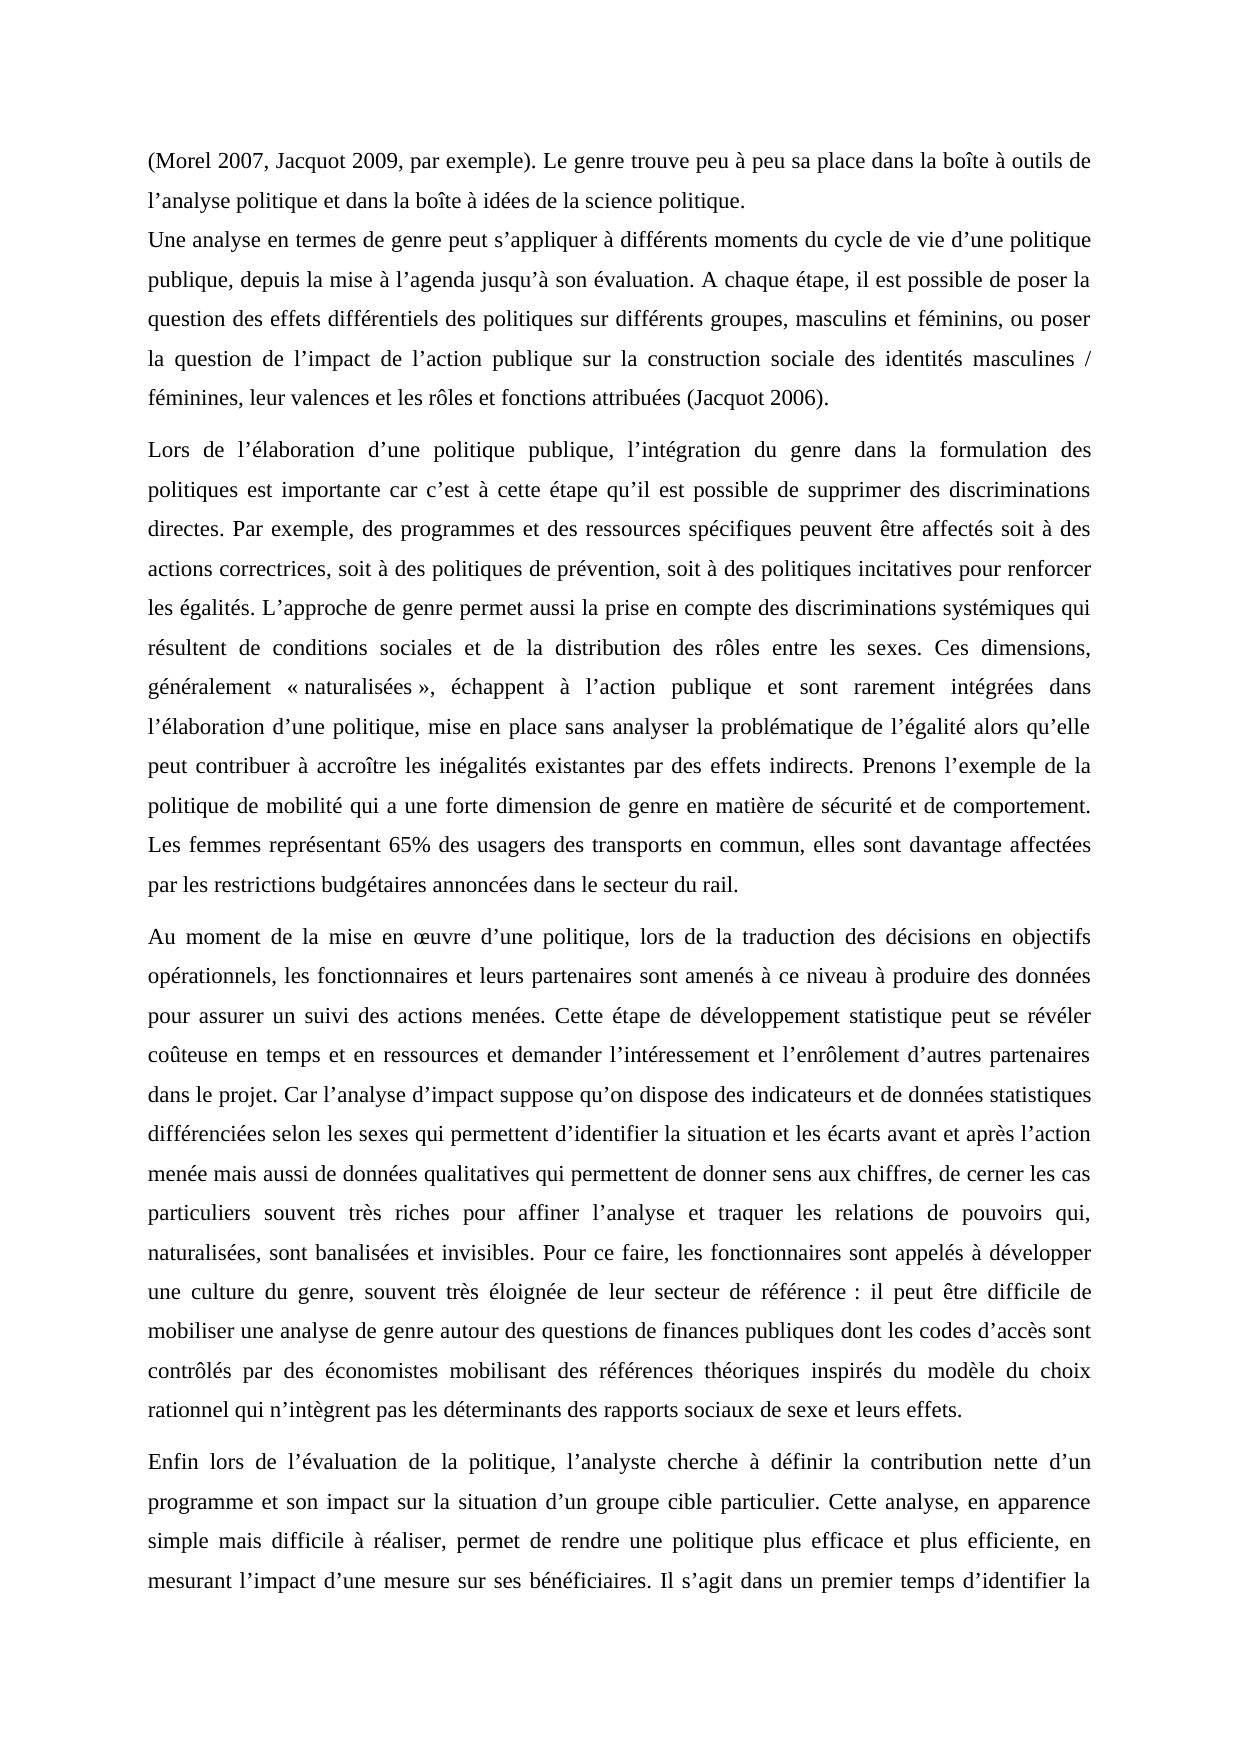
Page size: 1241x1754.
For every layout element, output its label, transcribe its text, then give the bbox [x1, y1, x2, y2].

text Lors de l’élaboration d’une politique publique, l’intégration du genre dans la formulation des politiques est importante car c’est à cette étape qu’il est possible de supprimer des discriminations directes. Par exemple, des programmes et des ressources spécifiques peuvent être affectés soit à des actions correctrices, soit à des politiques de prévention, soit à des politiques incitatives pour renforcer les égalités. L’approche de genre permet aussi la prise en compte des discriminations systémiques qui résultent de conditions sociales et de la distribution des rôles entre les sexes. Ces dimensions, généralement « naturalisées », échappent à l’action publique et sont rarement intégrées dans l’élaboration d’une politique, mise en place sans analyser la problématique de l’égalité alors qu’elle peut contribuer à accroître les inégalités existantes par des effets indirects. Prenons l’exemple de la politique de mobilité qui a une forte dimension de genre en matière de sécurité et de comportement. Les femmes représentant 65% des usagers des transports en commun, elles sont davantage affectées par les restrictions budgétaires annoncées dans le secteur du rail. [148, 436, 1093, 897]
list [148, 148, 1093, 213]
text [148, 1448, 1093, 1593]
list Une analyse en termes de genre peut s’appliquer à différents moments du cycle de vie d’une politique publique, depuis la mise à l’agenda jusqu’à son évaluation. A chaque étape, il est possible de poser la question des effets différentiels des politiques sur différents groupes, masculins et féminins, ou poser la question de l’impact de l’action publique sur la construction sociale des identités masculines / féminines, leur valences et les rôles et fonctions attribuées (Jacquot 2006). [148, 227, 1093, 411]
text Au moment de la mise en œuvre d’une politique, lors de la traduction des décisions en objectifs opérationnels, les fonctionnaires et leurs partenaires sont amenés à ce niveau à produire des données pour assurer un suivi des actions menées. Cette étape de développement statistique peut se révéler coûteuse en temps et en ressources et demander l’intéressement et l’enrôlement d’autres partenaires dans le projet. Car l’analyse d’impact suppose qu’on dispose des indicateurs et de données statistiques différenciées selon les sexes qui permettent d’identifier la situation et les écarts avant et après l’action menée mais aussi de données qualitatives qui permettent de donner sens aux chiffres, de cerner les cas particuliers souvent très riches pour affiner l’analyse et traquer les relations de pouvoirs qui, naturalisées, sont banalisées et invisibles. Pour ce faire, les fonctionnaires sont appelés à développer une culture du genre, souvent très éloignée de leur secteur de référence : il peut être difficile de mobiliser une analyse de genre autour des questions de finances publiques dont les codes d’accès sont contrôlés par des économistes mobilisant des références théoriques inspirés du modèle du choix rationnel qui n’intègrent pas les déterminants des rapports sociaux de sexe et leurs effets. [148, 923, 1093, 1423]
